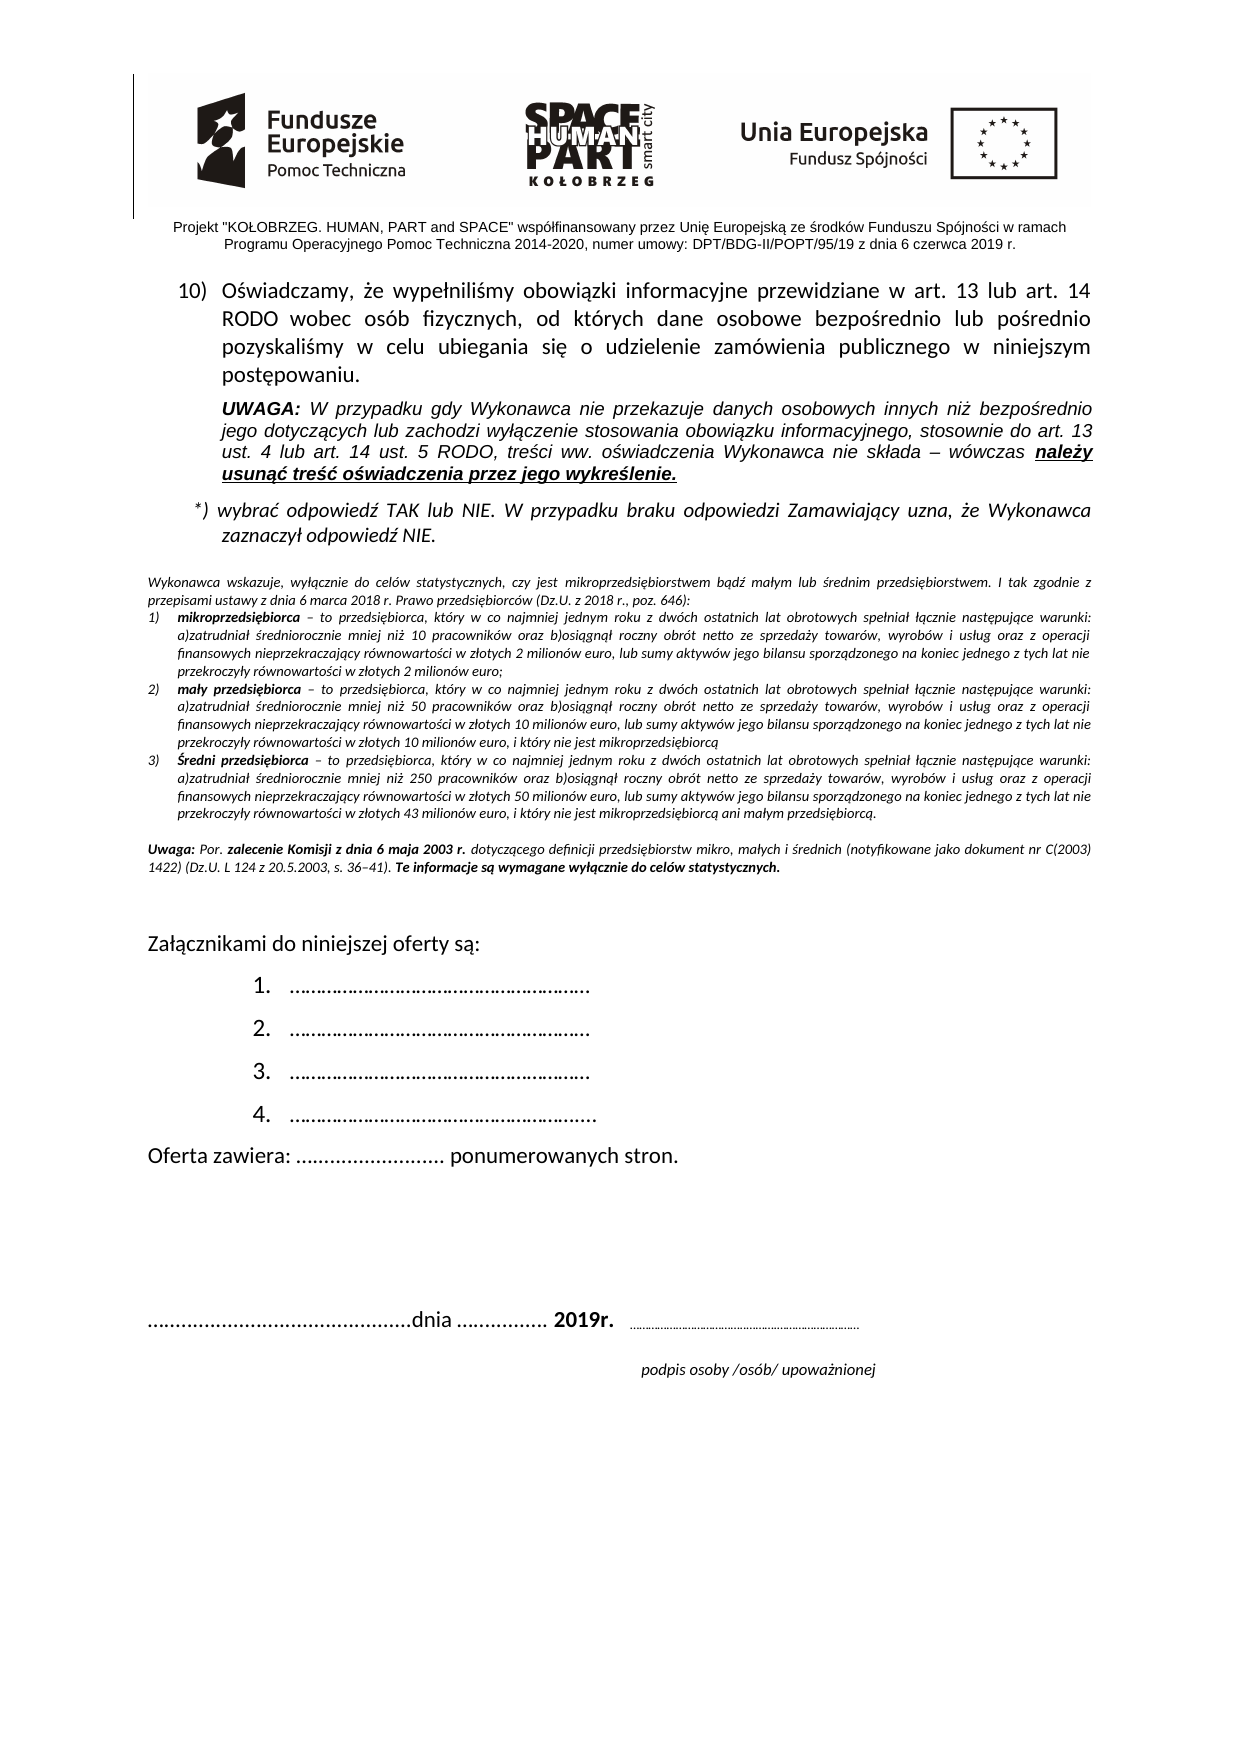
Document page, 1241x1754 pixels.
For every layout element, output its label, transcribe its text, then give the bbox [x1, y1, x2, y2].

list Średni przedsiębiorca – to przedsiębiorca, który w co najmniej jednym roku z dwóch ostatnich lat obrotowych spełniał łącznie następujące warunki: a)zatrudniał średniorocznie mniej niż 250 pracowników oraz b)osiągnął roczny obrót netto ze sprzedaży towarów, wyrobów i usług oraz z operacji finansowych nieprzekraczający równowartości w złotych 50 milionów euro, lub sumy aktywów jego bilansu sporządzonego na koniec jednego z tych lat nie przekroczyły równowartości w złotych 43 milionów euro, i który nie jest mikroprzedsiębiorcą ani małym przedsiębiorcą. [148, 751, 1092, 822]
list UWAGA: W przypadku gdy Wykonawca nie przekazuje danych osobowych innych niż bezpośrednio jego dotyczących lub zachodzi wyłączenie stosowania obowiązku informacyjnego, stosownie do art. 13 ust. 4 lub art. 14 ust. 5 RODO, treści ww. oświadczenia Wykonawca nie składa – wówczas należy usunąć treść oświadczenia przez jego wykreślenie. [222, 398, 1092, 484]
list ………………………………………………… [252, 969, 1092, 1000]
list ………………………………………………… [252, 1055, 1092, 1086]
text Uwaga: Por. zalecenie Komisji z dnia 6 maja 2003 r. dotyczącego definicji przedsiębiorstw mikro, małych i średnich (notyfikowane jako dokument nr C(2003) 1422) (Dz.U. L 124 z 20.5.2003, s. 36–41). Te informacje są wymagane wyłącznie do celów statystycznych. [148, 840, 1092, 876]
text Oferta zawiera: …....................... ponumerowanych stron. [148, 1141, 1092, 1169]
text …...........................................dnia …............. 2019r. ………………………………..……….……………………… [148, 1305, 1092, 1333]
picture [147, 73, 1092, 207]
text Wykonawca wskazuje, wyłącznie do celów statystycznych, czy jest mikroprzedsiębiorstwem bądź małym lub średnim przedsiębiorstwem. I tak zgodnie z przepisami ustawy z dnia 6 marca 2018 r. Prawo przedsiębiorców (Dz.U. z 2018 r., poz. 646): [148, 573, 1092, 609]
text Załącznikami do niniejszej oferty są: [148, 929, 1092, 957]
list ……………………………………………….... [252, 1098, 1092, 1129]
list mały przedsiębiorca – to przedsiębiorca, który w co najmniej jednym roku z dwóch ostatnich lat obrotowych spełniał łącznie następujące warunki: a)zatrudniał średniorocznie mniej niż 50 pracowników oraz b)osiągnął roczny obrót netto ze sprzedaży towarów, wyrobów i usług oraz z operacji finansowych nieprzekraczający równowartości w złotych 10 milionów euro, lub sumy aktywów jego bilansu sporządzonego na koniec jednego z tych lat nie przekroczyły równowartości w złotych 10 milionów euro, i który nie jest mikroprzedsiębiorcą [148, 680, 1092, 751]
list ………………………………………………… [252, 1012, 1092, 1043]
text podpis osoby /osób/ upoważnionej [148, 1359, 1092, 1380]
list mikroprzedsiębiorca – to przedsiębiorca, który w co najmniej jednym roku z dwóch ostatnich lat obrotowych spełniał łącznie następujące warunki: a)zatrudniał średniorocznie mniej niż 10 pracowników oraz b)osiągnął roczny obrót netto ze sprzedaży towarów, wyrobów i usług oraz z operacji finansowych nieprzekraczający równowartości w złotych 2 milionów euro, lub sumy aktywów jego bilansu sporządzonego na koniec jednego z tych lat nie przekroczyły równowartości w złotych 2 milionów euro; [148, 609, 1092, 680]
list Oświadczamy, że wypełniliśmy obowiązki informacyjne przewidziane w art. 13 lub art. 14 RODO wobec osób fizycznych, od których dane osobowe bezpośrednio lub pośrednio pozyskaliśmy w celu ubiegania się o udzielenie zamówienia publicznego w niniejszym postępowaniu. [177, 276, 1092, 388]
text *) wybrać odpowiedź TAK lub NIE. W przypadku braku odpowiedzi Zamawiający uzna, że Wykonawca zaznaczył odpowiedź NIE. [192, 497, 1092, 548]
